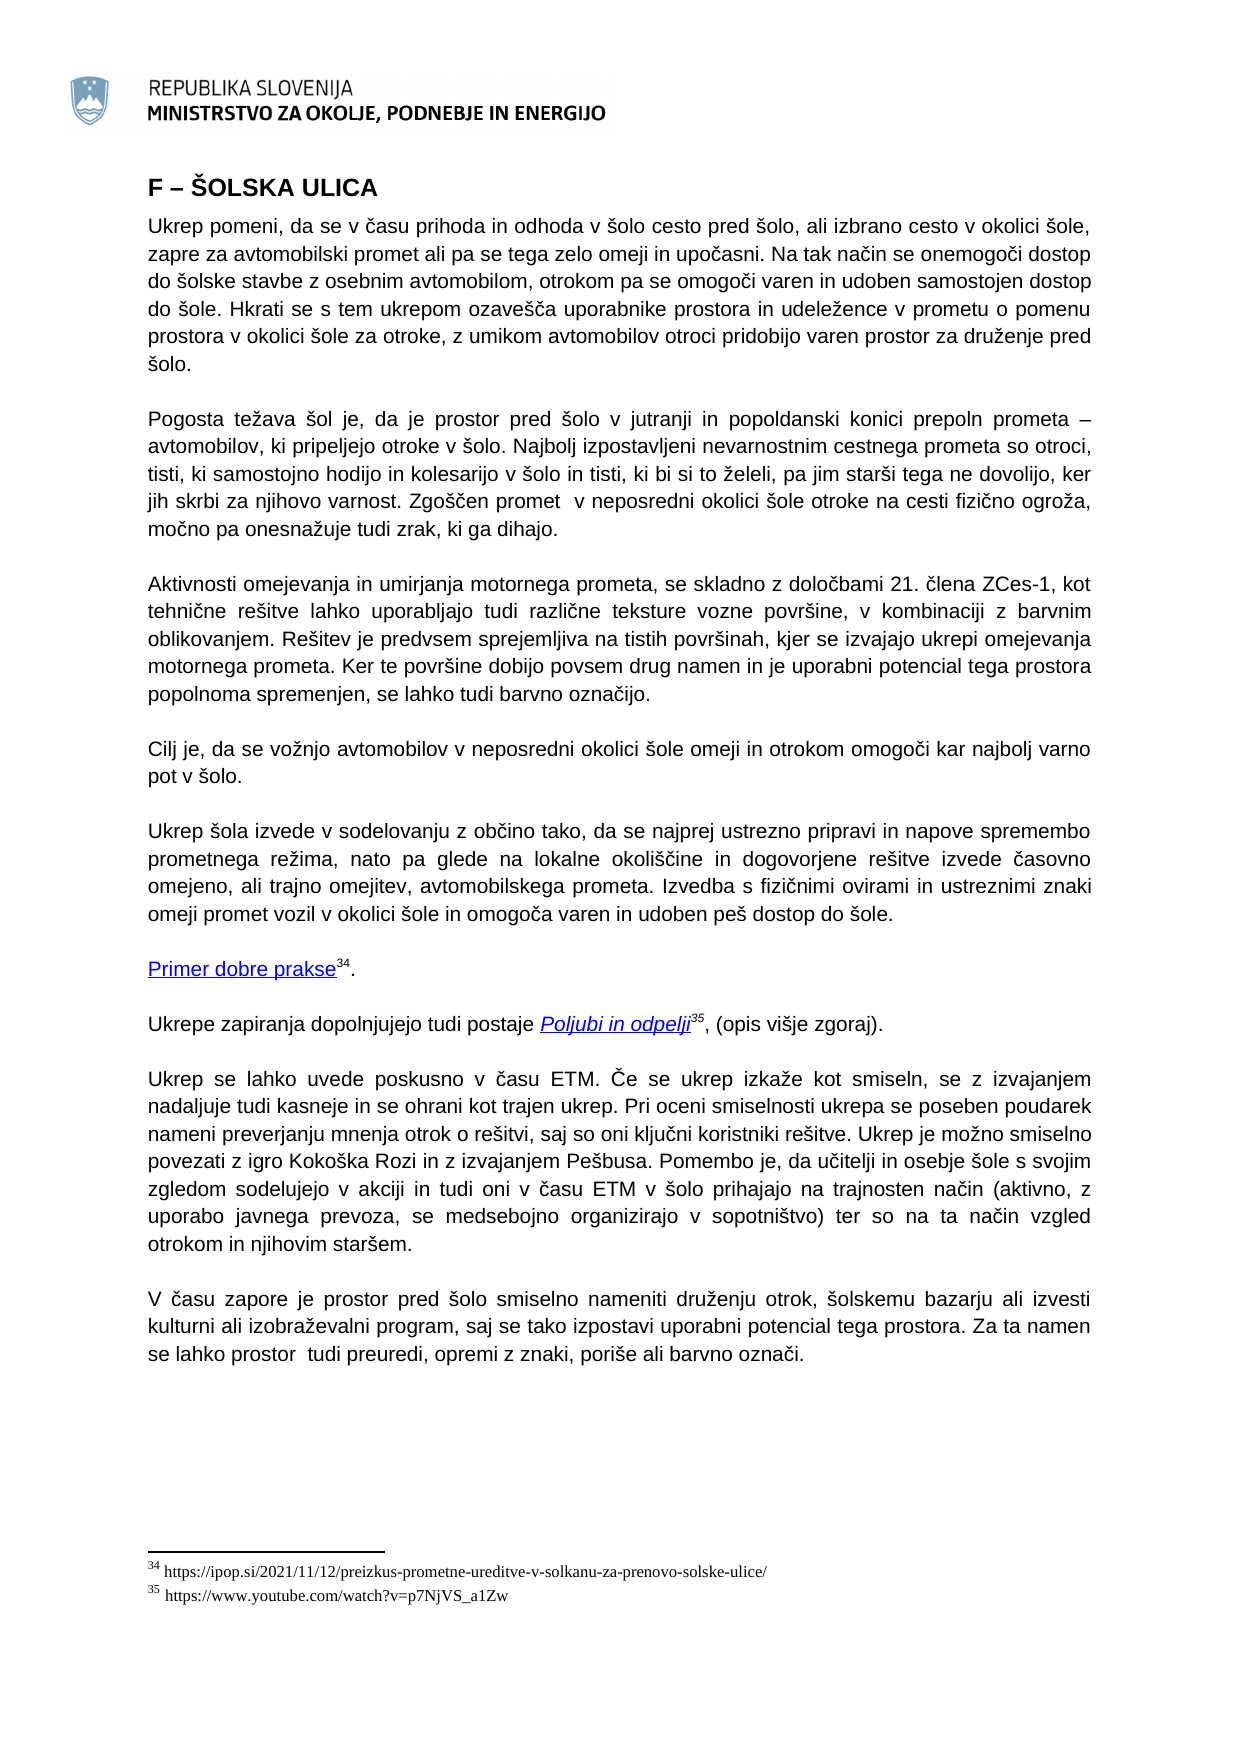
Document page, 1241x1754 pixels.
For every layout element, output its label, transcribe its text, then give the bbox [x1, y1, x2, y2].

text Pogosta težava šol je, da je prostor pred šolo v jutranji in popoldanski konici prepoln prometa – avtomobilov, ki pripeljejo otroke v šolo. Najbolj izpostavljeni nevarnostnim cestnega prometa so otroci, tisti, ki samostojno hodijo in kolesarijo v šolo in tisti, ki bi si to želeli, pa jim starši tega ne dovolijo, ker jih skrbi za njihovo varnost. Zgoščen promet v neposredni okolici šole otroke na cesti fizično ogroža, močno pa onesnažuje tudi zrak, ki ga dihajo. [148, 406, 1093, 540]
text Ukrep pomeni, da se v času prihoda in odhoda v šolo cesto pred šolo, ali izbrano cesto v okolici šole, zapre za avtomobilski promet ali pa se tega zelo omeji in upočasni. Na tak način se onemogoči dostop do šolske stavbe z osebnim avtomobilom, otrokom pa se omogoči varen in udoben samostojen dostop do šole. Hkrati se s tem ukrepom ozavešča uporabnike prostora in udeležence v prometu o pomenu prostora v okolici šole za otroke, z umikom avtomobilov otroci pridobijo varen prostor za druženje pred šolo. [148, 214, 1093, 375]
picture [65, 73, 609, 130]
text Primer dobre prakse. [148, 956, 1093, 980]
text Aktivnosti omejevanja in umirjanja motornega prometa, se skladno z določbami 21. člena ZCes-1, kot tehnične rešitve lahko uporabljajo tudi različne teksture vozne površine, v kombinaciji z barvnim oblikovanjem. Rešitev je predvsem sprejemljiva na tistih površinah, kjer se izvajajo ukrepi omejevanja motornega prometa. Ker te površine dobijo povsem drug namen in je uporabni potencial tega prostora popolnoma spremenjen, se lahko tudi barvno označijo. [148, 571, 1093, 705]
text Cilj je, da se vožnjo avtomobilov v neposredni okolici šole omeji in otrokom omogoči kar najbolj varno pot v šolo. [148, 736, 1093, 788]
text V času zapore je prostor pred šolo smiselno nameniti druženju otrok, šolskemu bazarju ali izvesti kulturni ali izobraževalni program, saj se tako izpostavi uporabni potencial tega prostora. Za ta namen se lahko prostor tudi preuredi, opremi z znaki, poriše ali barvno označi. [148, 1286, 1093, 1365]
text Ukrepe zapiranja dopolnjujejo tudi postaje Poljubi in odpelji, (opis višje zgoraj). [148, 1011, 1093, 1035]
text Ukrep šola izvede v sodelovanju z občino tako, da se najprej ustrezno pripravi in napove spremembo prometnega režima, nato pa glede na lokalne okoliščine in dogovorjene rešitve izvede časovno omejeno, ali trajno omejitev, avtomobilskega prometa. Izvedba s fizičnimi ovirami in ustreznimi znaki omeji promet vozil v okolici šole in omogoča varen in udoben peš dostop do šole. [148, 819, 1093, 925]
text Ukrep se lahko uvede poskusno v času ETM. Če se ukrep izkaže kot smiseln, se z izvajanjem nadaljuje tudi kasneje in se ohrani kot trajen ukrep. Pri oceni smiselnosti ukrepa se poseben poudarek nameni preverjanju mnenja otrok o rešitvi, saj so oni ključni koristniki rešitve. Ukrep je možno smiselno povezati z igro Kokoška Rozi in z izvajanjem Pešbusa. Pomembo je, da učitelji in osebje šole s svojim zgledom sodelujejo v akciji in tudi oni v času ETM v šolo prihajajo na trajnosten način (aktivno, z uporabo javnega prevoza, se medsebojno organizirajo v sopotništvo) ter so na ta način vzgled otrokom in njihovim staršem. [148, 1066, 1093, 1255]
subtitle F – ŠOLSKA ULICA [148, 173, 1093, 201]
